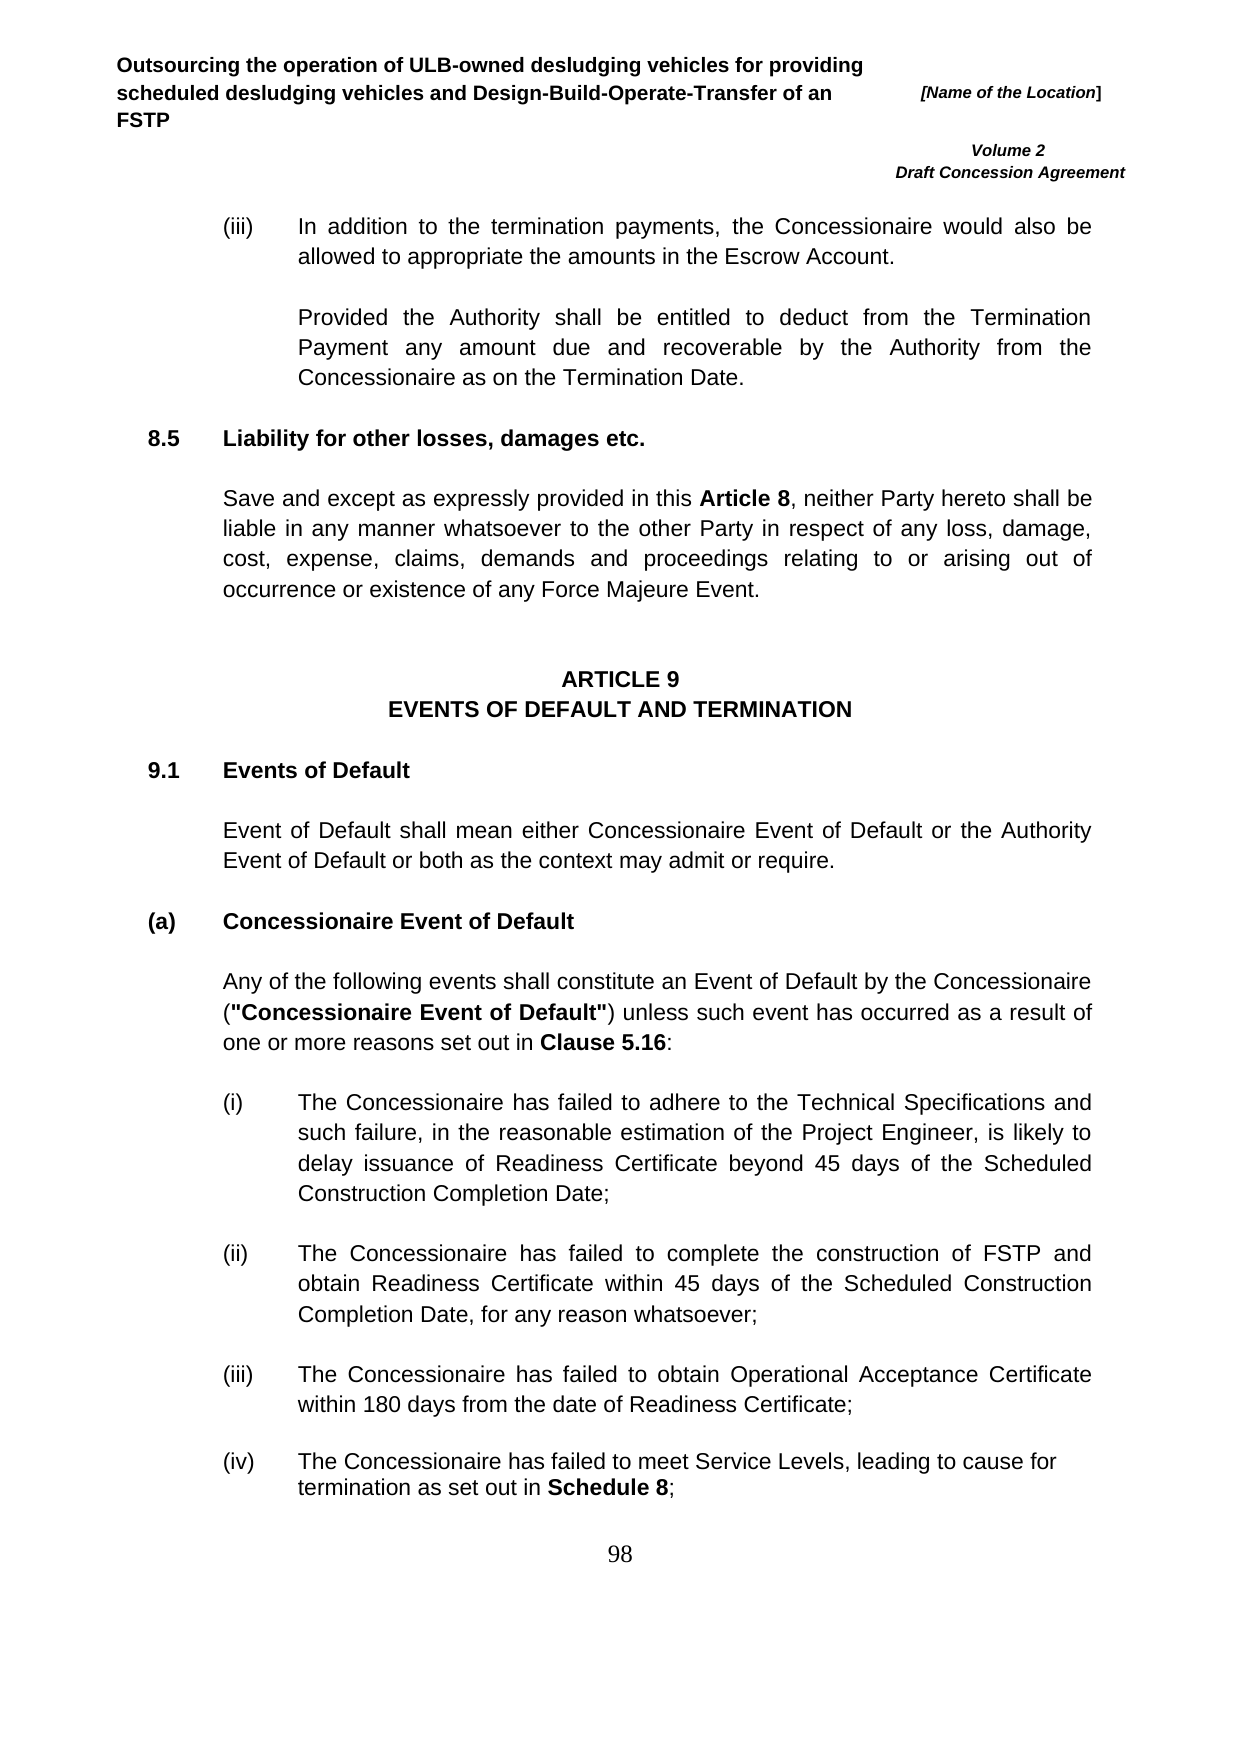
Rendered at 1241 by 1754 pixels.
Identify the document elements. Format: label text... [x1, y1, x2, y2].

list The Concessionaire has failed to obtain Operational Acceptance Certificate within 180 days from the date of Readiness Certificate; [223, 1361, 1092, 1417]
text Event of Default shall mean either Concessionaire Event of Default or the Authority Event of Default or both as the context may admit or require. [223, 817, 1092, 874]
list Save and except as expressly provided in this Article 8, neither Party hereto shall be liable in any manner whatsoever to the other Party in respect of any loss, damage, cost, expense, claims, demands and proceedings relating to or arising out of occurrence or existence of any Force Majeure Event. [223, 485, 1092, 602]
text Any of the following events shall constitute an Event of Default by the Concessionaire ("Concessionaire Event of Default") unless such event has occurred as a result of one or more reasons set out in Clause 5.16: [223, 968, 1092, 1055]
list In addition to the termination payments, the Concessionaire would also be allowed to appropriate the amounts in the Escrow Account. [223, 213, 1092, 269]
list The Concessionaire has failed to adhere to the Technical Specifications and such failure, in the reasonable estimation of the Project Engineer, is likely to delay issuance of Readiness Certificate beyond 45 days of the Scheduled Construction Completion Date; [223, 1089, 1092, 1206]
text Provided the Authority shall be entitled to deduct from the Termination Payment any amount due and recoverable by the Authority from the Concessionaire as on the Termination Date. [298, 304, 1092, 390]
text EVENTS OF DEFAULT AND TERMINATION [148, 696, 1092, 723]
list Events of Default [148, 757, 1092, 783]
list The Concessionaire has failed to complete the construction of FSTP and obtain Readiness Certificate within 45 days of the Scheduled Construction Completion Date, for any reason whatsoever; [223, 1240, 1092, 1327]
text ARTICLE 9 [148, 666, 1092, 692]
list Liability for other losses, damages etc. [148, 424, 1092, 451]
list Concessionaire Event of Default [148, 908, 1092, 934]
list The Concessionaire has failed to meet Service Levels, leading to cause for termination as set out in Schedule 8; [223, 1448, 1092, 1500]
